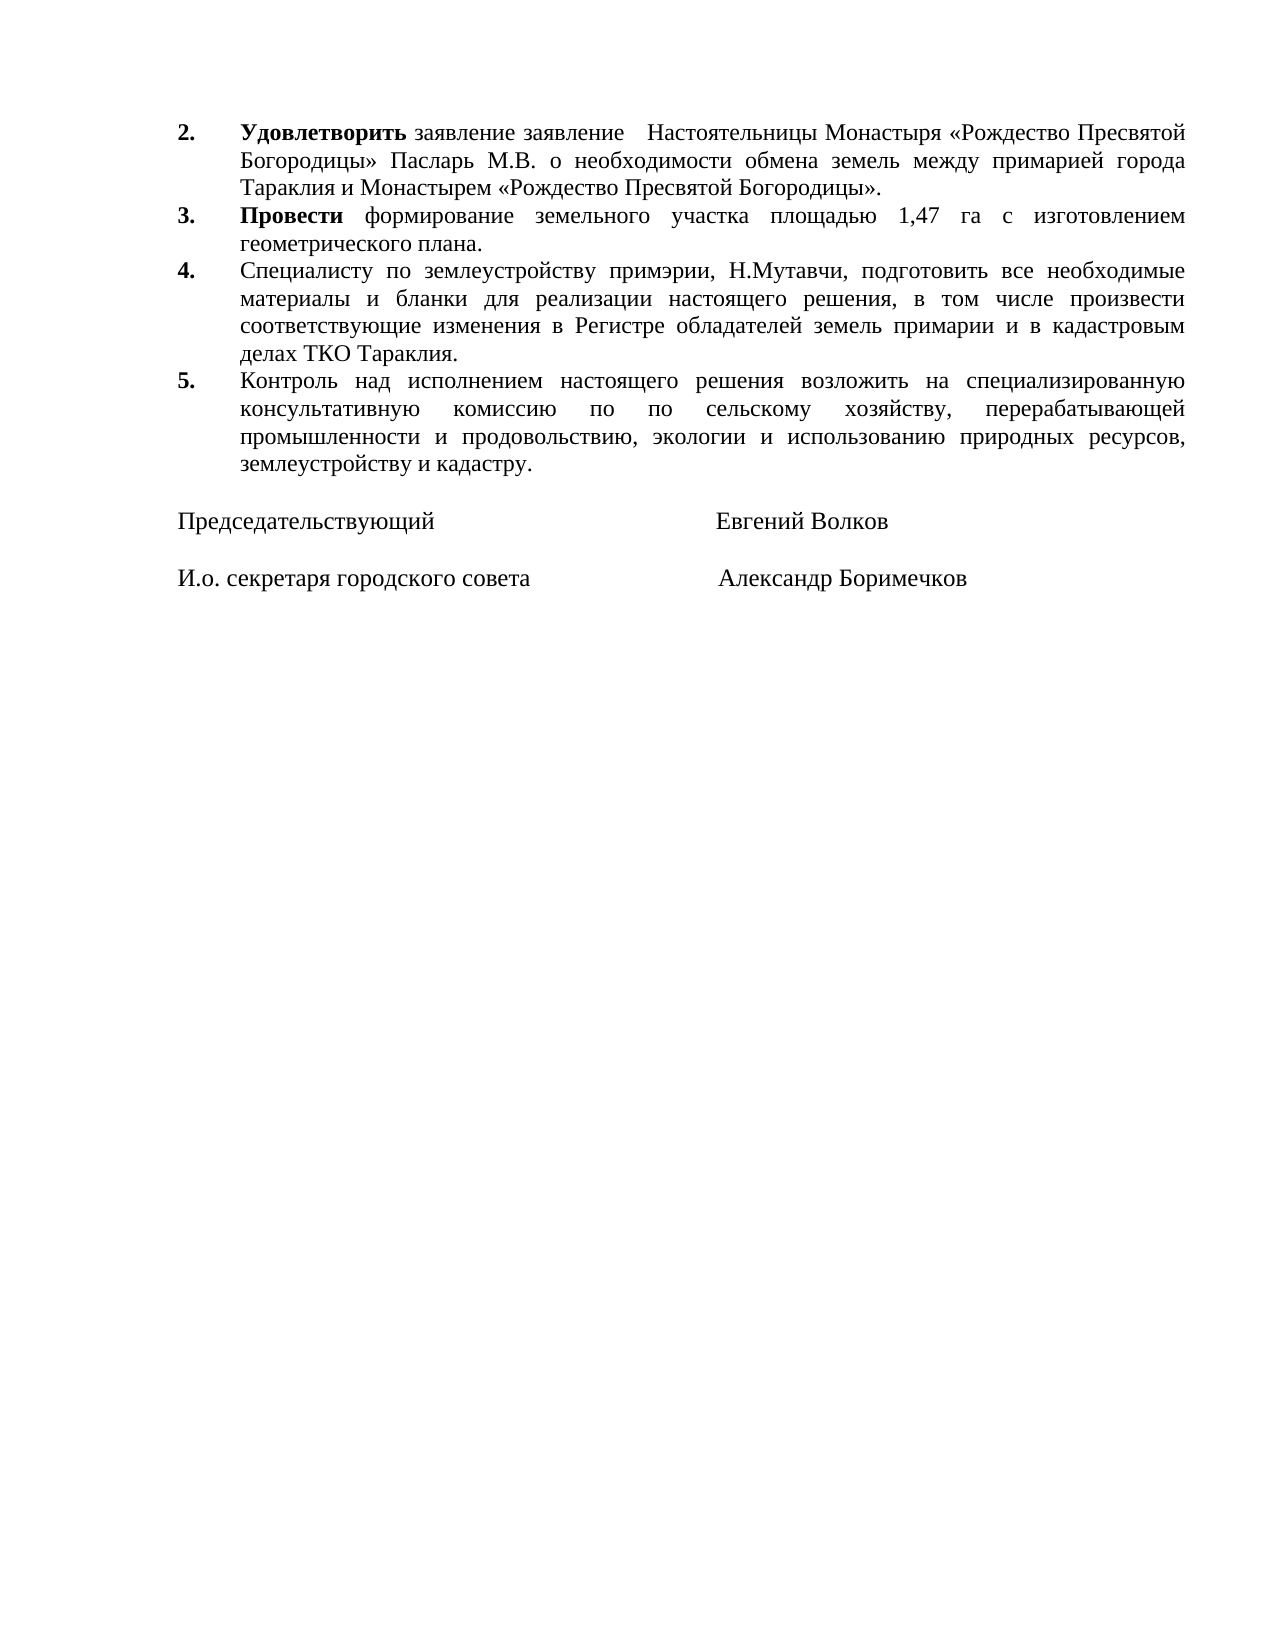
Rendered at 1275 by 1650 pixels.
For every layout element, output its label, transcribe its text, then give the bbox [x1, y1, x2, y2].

list 3. Провести формирование земельного участка площадью с изготовлением геометрического плана. [177, 201, 1186, 256]
text 5. Контроль над исполнением настоящего решения возложить на специализированную консультативную комиссию по по сельскому хозяйству, перерабатывающей промышленности и продовольствию, экологии и использованию природных ресурсов, землеустройству и кадастру. [177, 367, 1186, 477]
list 2. Удовлетворить заявление заявление Настоятельницы Монастыря «Рождество Пресвятой Богородицы» Пасларь М.В. о необходимости обмена земель между примарией города Тараклия и Монастырем «Рождество Пресвятой Богородицы». [177, 118, 1186, 201]
text И.о. секретаря городского совета Александр Боримечков [177, 563, 1186, 592]
text 4. Специалисту по землеустройству примэрии, Н.Мутавчи, подготовить все необходимые материалы и бланки для реализации настоящего решения, в том числе произвести соответствующие изменения в Регистре обладателей земель примарии и в кадастровым делах ТКО Тараклия. [177, 256, 1186, 367]
text Председательствующий Евгений Волков [177, 506, 1186, 534]
